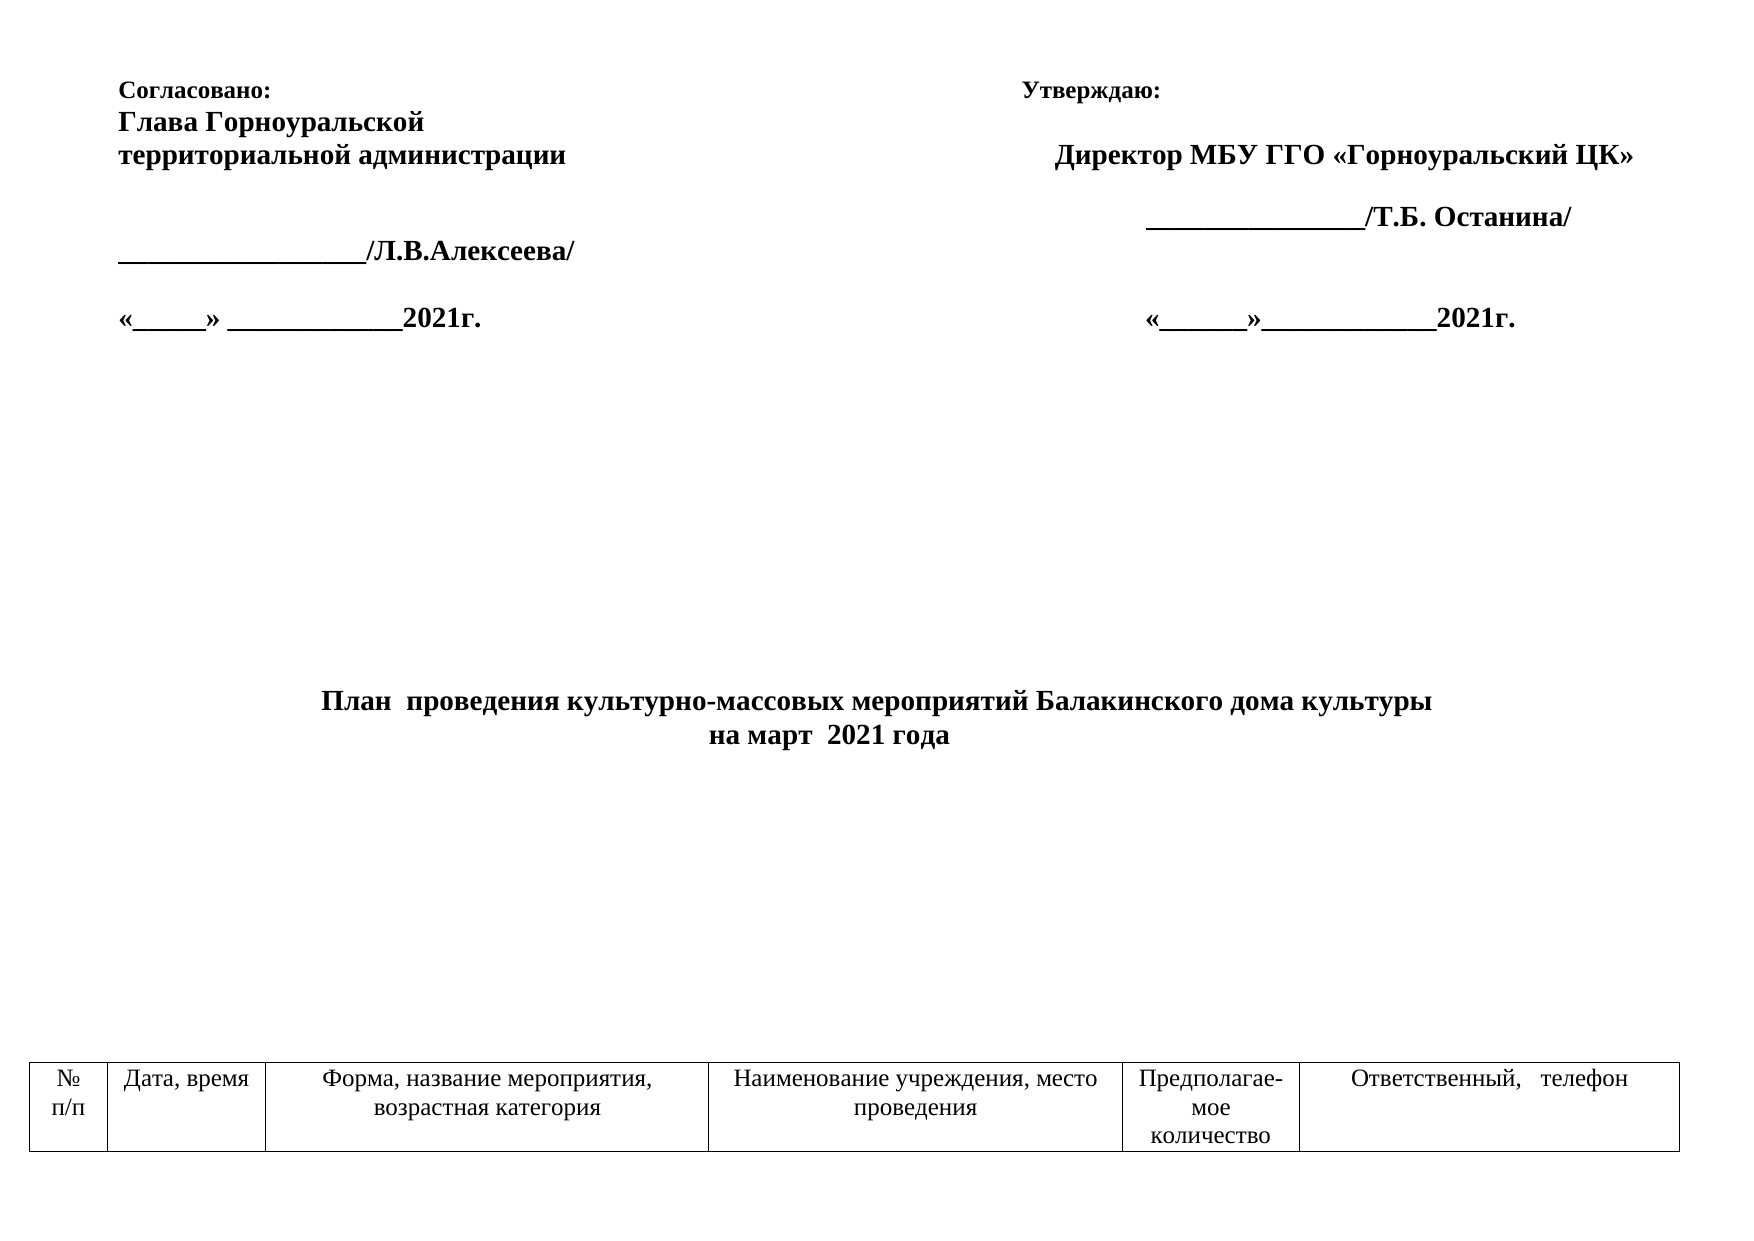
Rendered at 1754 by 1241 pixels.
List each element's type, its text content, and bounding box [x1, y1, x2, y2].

text План проведения культурно-массовых мероприятий Балакинского дома культуры [118, 683, 1636, 717]
text «_____» ____________2021г. «______»____________2021г. [118, 300, 1636, 334]
text _________________/Л.В.Алексеева/ [118, 233, 1636, 267]
text Глава Горноуральской [118, 104, 1636, 137]
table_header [709, 1063, 1122, 1151]
text территориальной администрации Директор МБУ ГГО «Горноуральский ЦК» [118, 137, 1636, 171]
table_header Дата, время [108, 1063, 265, 1151]
text Согласовано: Утверждаю: [118, 75, 1636, 104]
table_header № п/п [30, 1063, 107, 1151]
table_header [1300, 1063, 1679, 1151]
text _______________/Т.Б. Останина/ [118, 199, 1636, 233]
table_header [1123, 1063, 1299, 1151]
text на март 2021 года [118, 717, 1636, 751]
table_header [266, 1063, 708, 1151]
